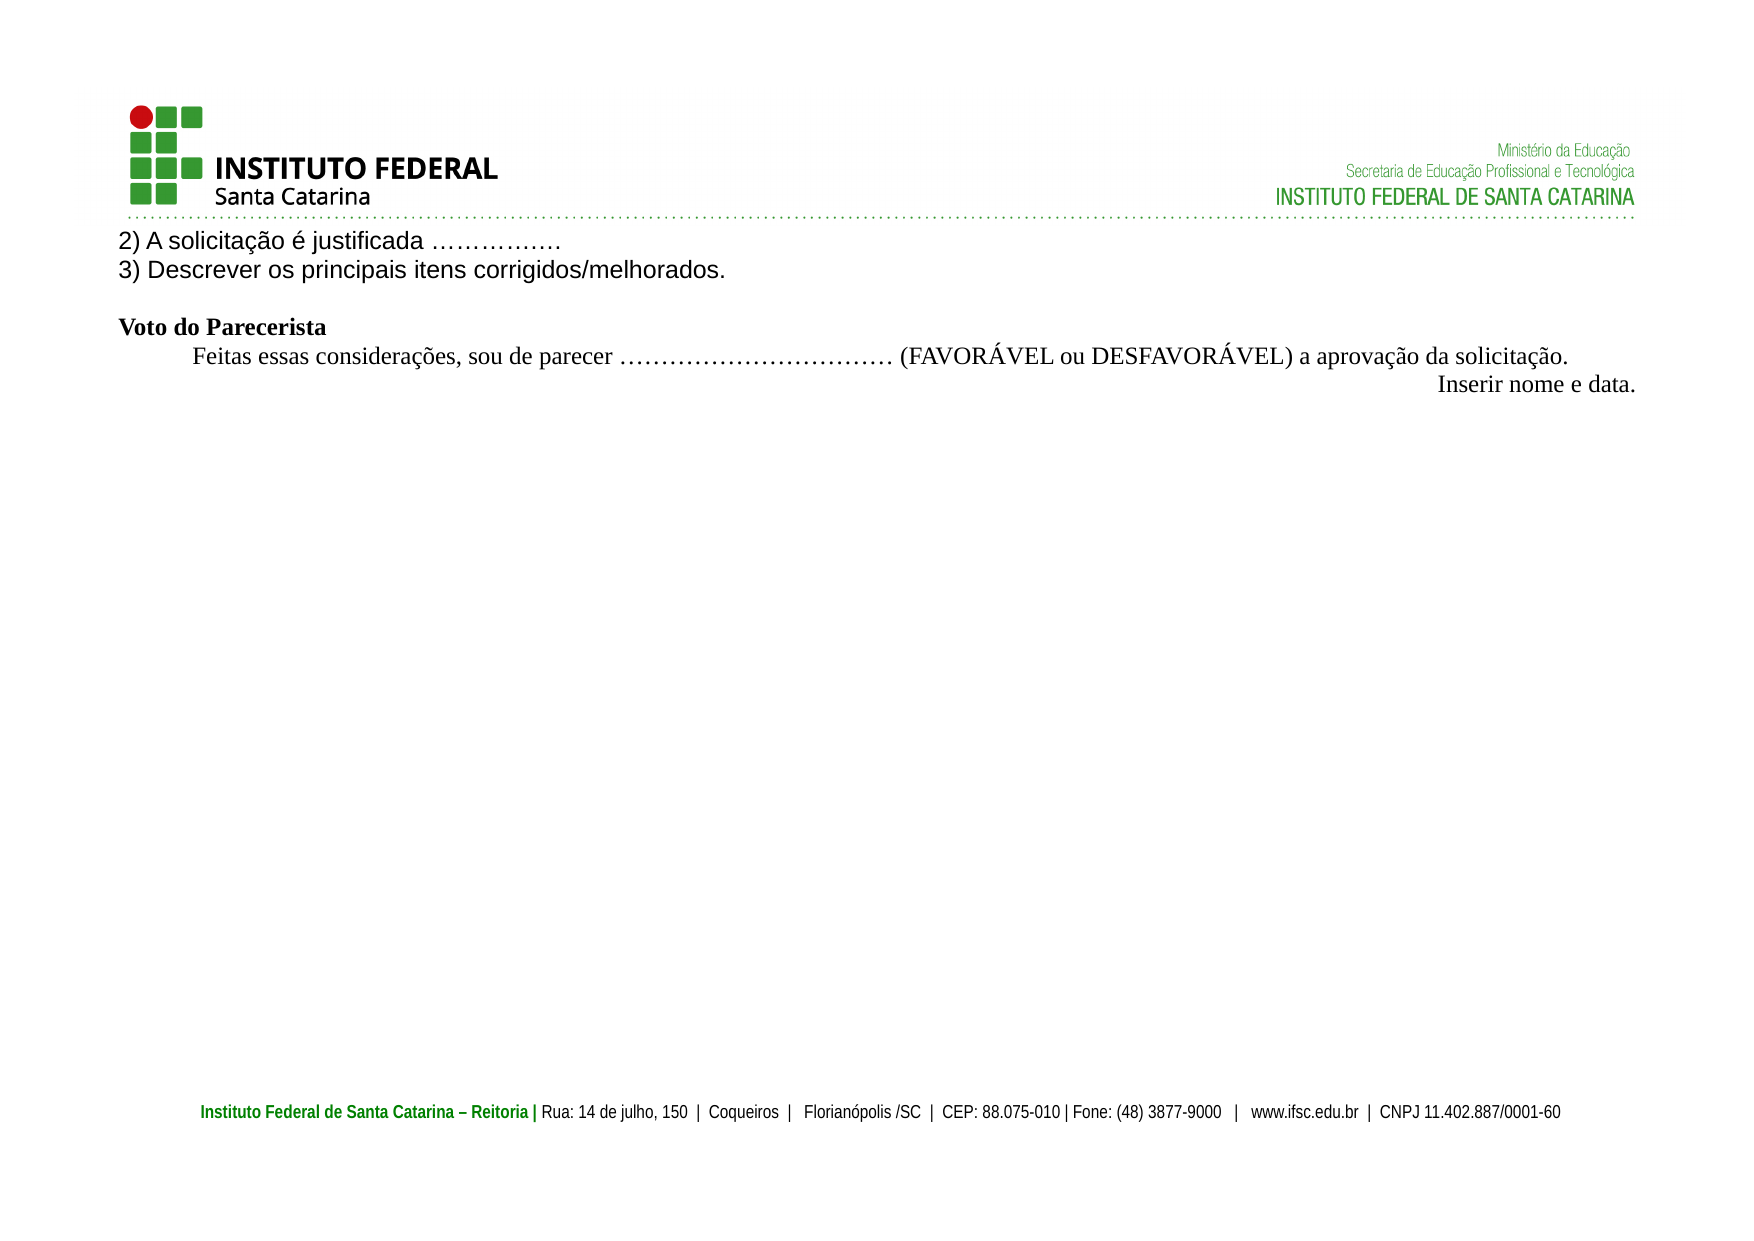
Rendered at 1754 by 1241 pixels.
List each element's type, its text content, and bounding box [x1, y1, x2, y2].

text Inserir nome e data. [118, 369, 1636, 398]
text Voto do Parecerista [118, 312, 1636, 341]
text 2) A solicitação é justificada ………….… [118, 176, 1636, 254]
text 3) Descrever os principais itens corrigidos/melhorados. [118, 254, 1636, 283]
text Feitas essas considerações, sou de parecer …………………………… (FAVORÁVEL ou DESFAVORÁVEL) a aprovação da solicitação. [118, 341, 1636, 369]
picture [73, 87, 1687, 226]
